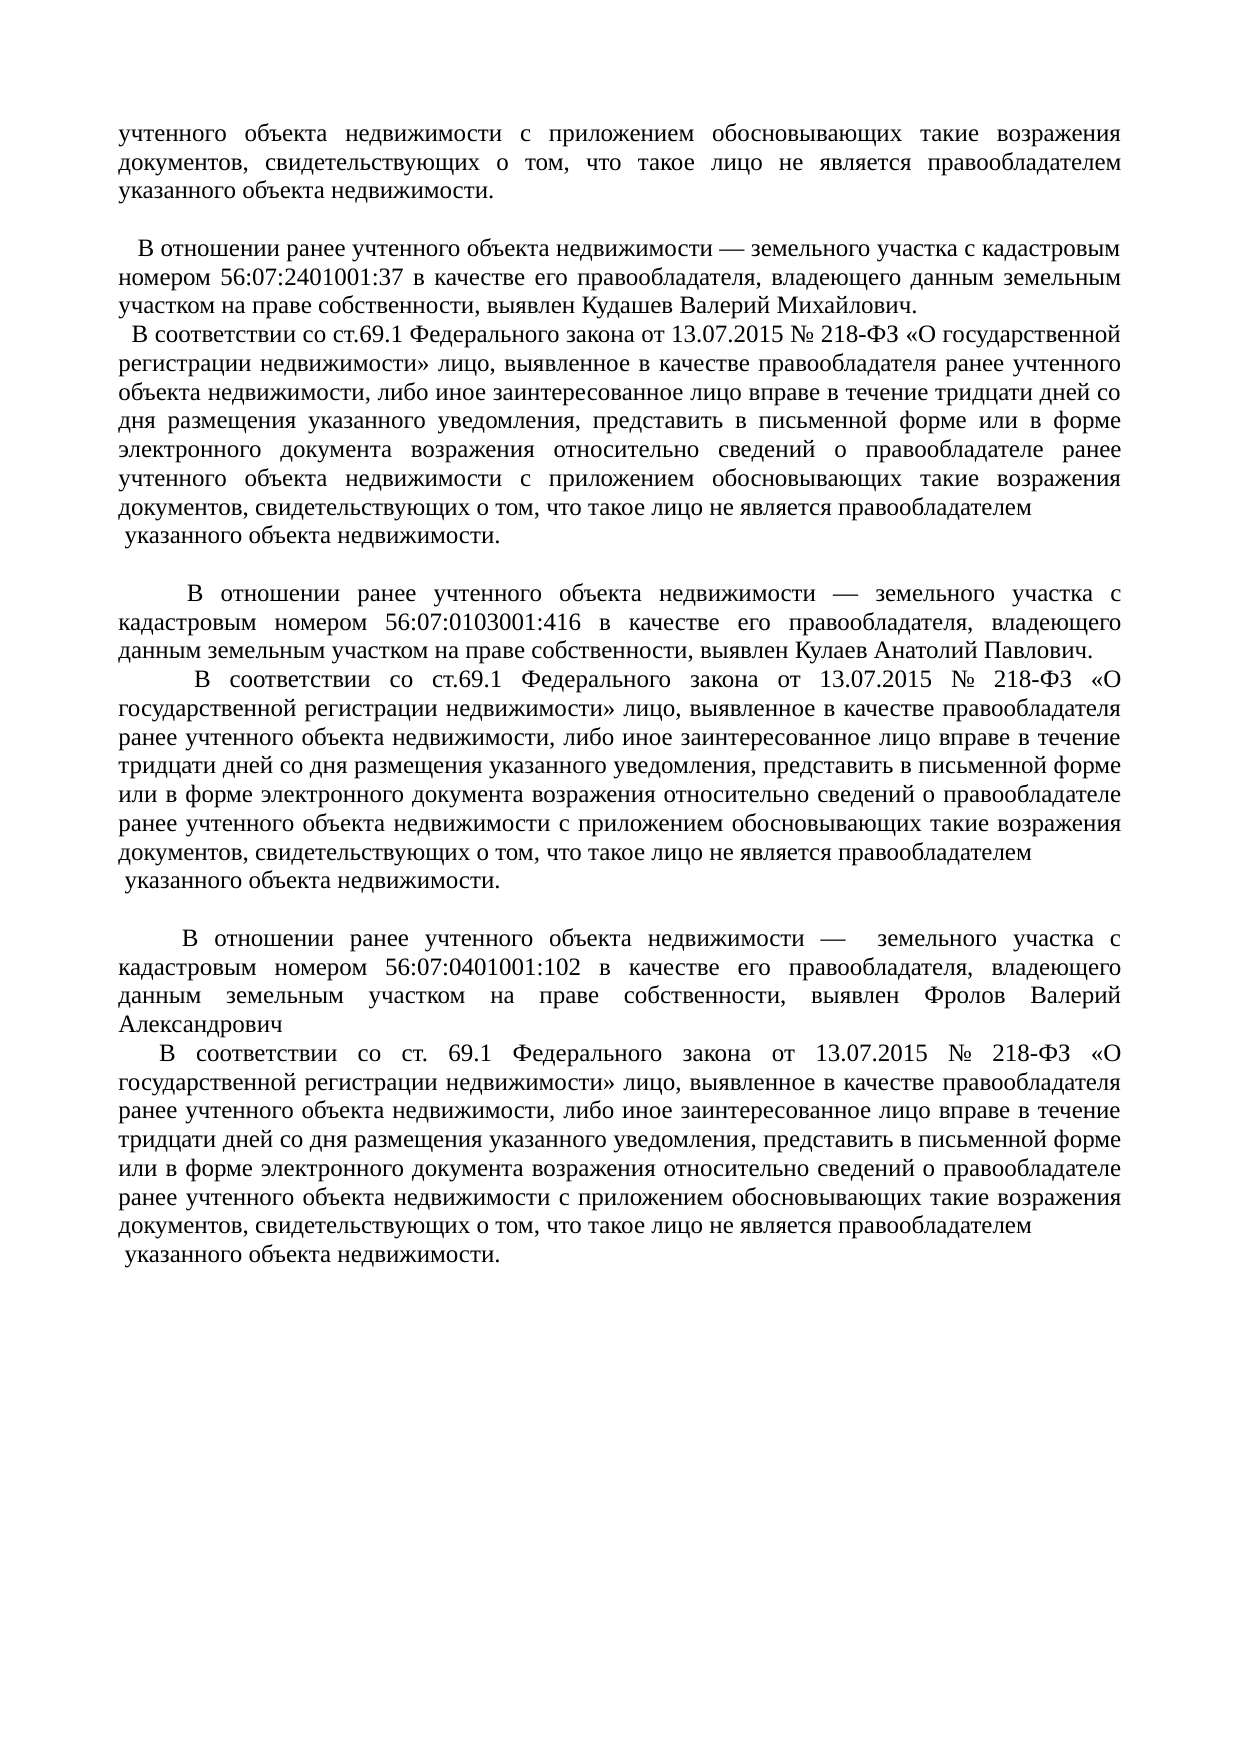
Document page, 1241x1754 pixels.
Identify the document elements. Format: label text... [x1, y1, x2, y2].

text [118, 118, 1122, 204]
text указанного объекта недвижимости. [118, 1239, 1122, 1268]
text указанного объекта недвижимости. [118, 866, 1122, 894]
text В отношении ранее учтенного объекта недвижимости — земельного участка с кадастровым номером 56:07:2401001:37 в качестве его правообладателя, владеющего данным земельным участком на праве собственности, выявлен Кудашев Валерий Михайлович. [118, 233, 1122, 319]
text указанного объекта недвижимости. [118, 521, 1122, 549]
text В отношении ранее учтенного объекта недвижимости — земельного участка с кадастровым номером 56:07:0103001:416 в качестве его правообладателя, владеющего данным земельным участком на праве собственности, выявлен Кулаев Анатолий Павлович. [118, 578, 1122, 664]
text В отношении ранее учтенного объекта недвижимости — земельного участка с кадастровым номером 56:07:0401001:102 в качестве его правообладателя, владеющего данным земельным участком на праве собственности, выявлен Фролов Валерий Александрович [118, 923, 1122, 1038]
